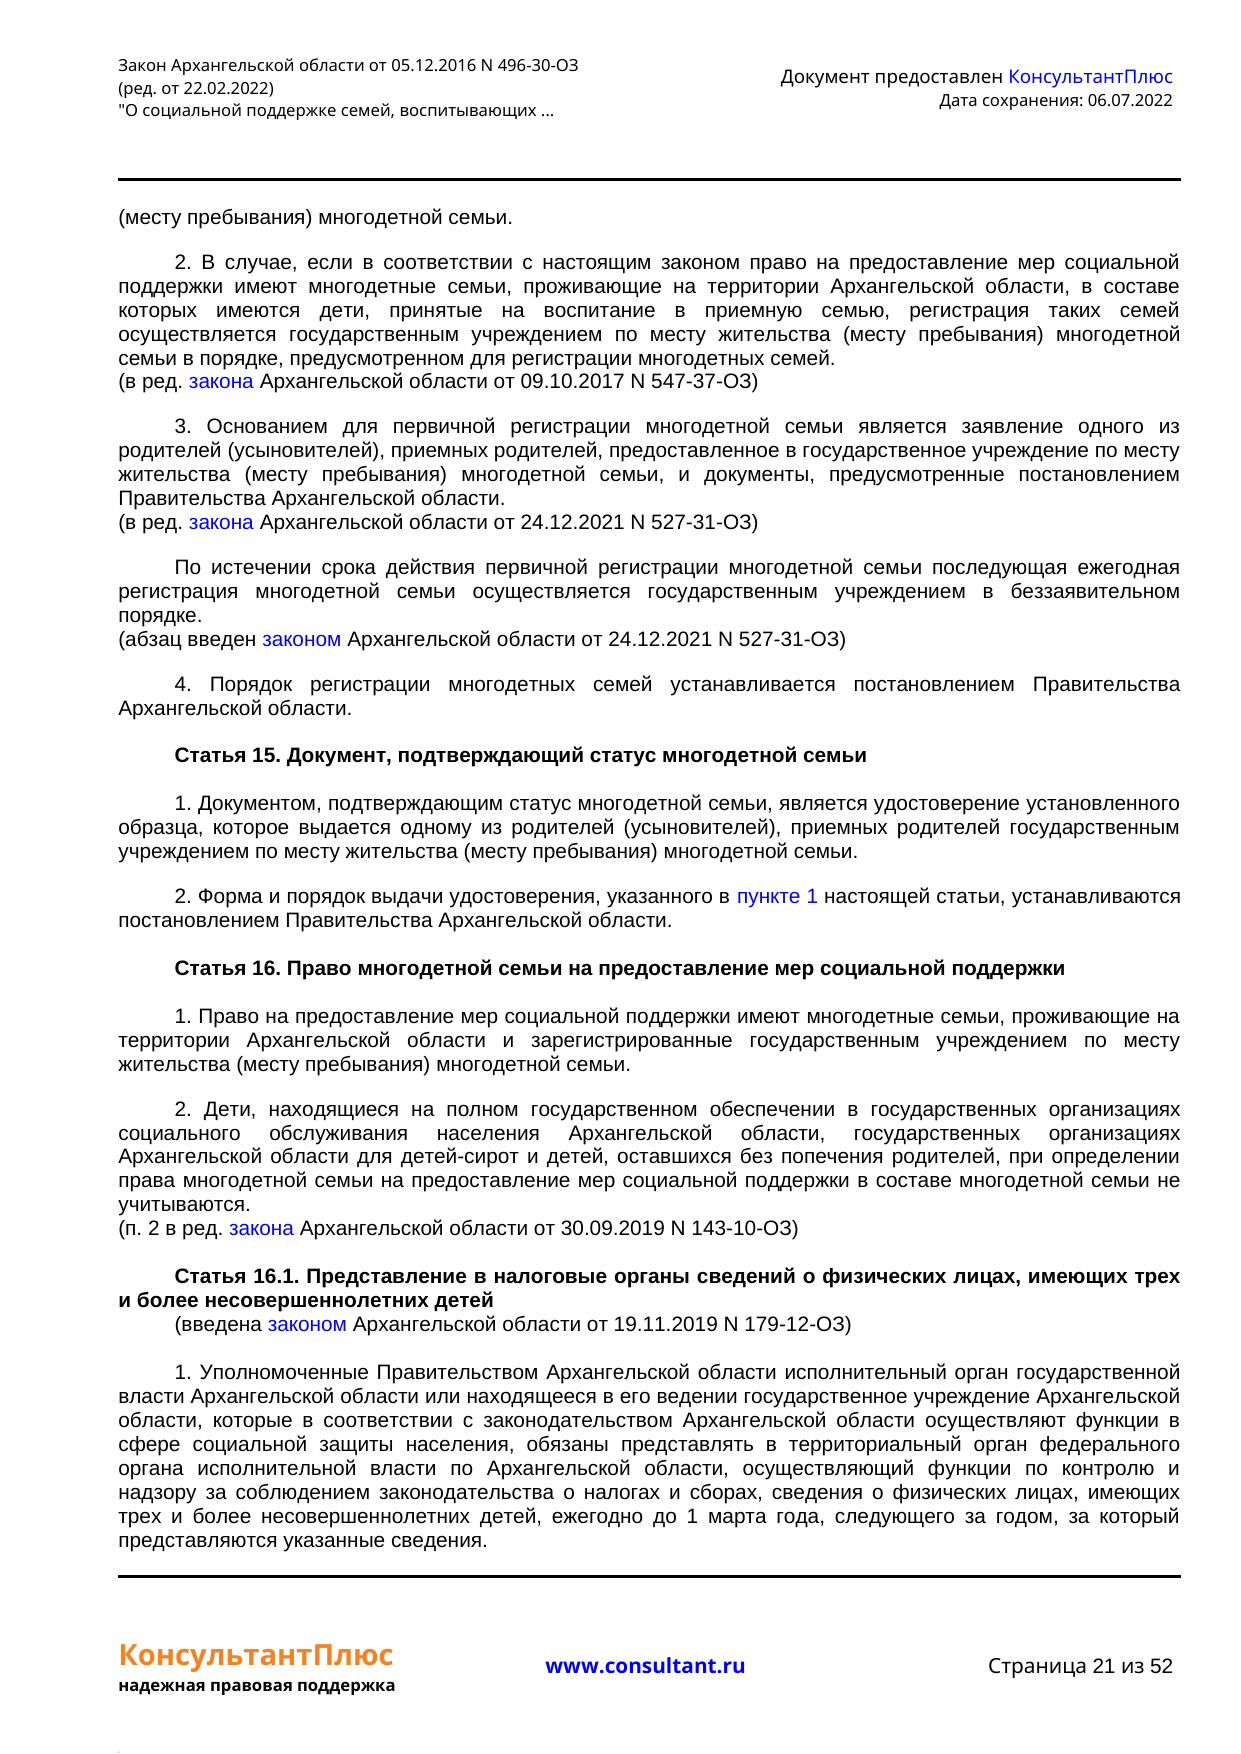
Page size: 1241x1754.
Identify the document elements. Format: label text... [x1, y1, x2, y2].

title Статья 15. Документ, подтверждающий статус многодетной семьи [118, 743, 1181, 767]
title Статья 16.1. Представление в налоговые органы сведений о физических лицах, имеющих трех и более несовершеннолетних детей [118, 1264, 1181, 1312]
text 2. Форма и порядок выдачи удостоверения, указанного в пункте 1 настоящей статьи, устанавливаются постановлением Правительства Архангельской области. [118, 884, 1181, 932]
text 2. Дети, находящиеся на полном государственном обеспечении в государственных организациях социального обслуживания населения Архангельской области, государственных организациях Архангельской области для детей-сирот и детей, оставшихся без попечения родителей, при определении права многодетной семьи на предоставление мер социальной поддержки в составе многодетной семьи не учитываются. [118, 1096, 1181, 1216]
title Статья 16. Право многодетной семьи на предоставление мер социальной поддержки [118, 956, 1181, 980]
text 1. Уполномоченные Правительством Архангельской области исполнительный орган государственной власти Архангельской области или находящееся в его ведении государственное учреждение Архангельской области, которые в соответствии с законодательством Архангельской области осуществляют функции в сфере социальной защиты населения, обязаны представлять в территориальный орган федерального органа исполнительной власти по Архангельской области, осуществляющий функции по контролю и надзору за соблюдением законодательства о налогах и сборах, сведения о физических лицах, имеющих трех и более несовершеннолетних детей, ежегодно до 1 марта года, следующего за годом, за который представляются указанные сведения. [118, 1360, 1181, 1552]
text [118, 205, 1181, 229]
text 4. Порядок регистрации многодетных семей устанавливается постановлением Правительства Архангельской области. [118, 671, 1181, 719]
text 1. Право на предоставление мер социальной поддержки имеют многодетные семьи, проживающие на территории Архангельской области и зарегистрированные государственным учреждением по месту жительства (месту пребывания) многодетной семьи. [118, 1004, 1181, 1076]
text (введена законом Архангельской области от 19.11.2019 N 179-12-ОЗ) [118, 1312, 1181, 1336]
text (в ред. закона Архангельской области от 09.10.2017 N 547-37-ОЗ) [118, 369, 1181, 393]
text 2. В случае, если в соответствии с настоящим законом право на предоставление мер социальной поддержки имеют многодетные семьи, проживающие на территории Архангельской области, в составе которых имеются дети, принятые на воспитание в приемную семью, регистрация таких семей осуществляется государственным учреждением по месту жительства (месту пребывания) многодетной семьи в порядке, предусмотренном для регистрации многодетных семей. [118, 249, 1181, 369]
text (в ред. закона Архангельской области от 24.12.2021 N 527-31-ОЗ) [118, 510, 1181, 534]
text По истечении срока действия первичной регистрации многодетной семьи последующая ежегодная регистрация многодетной семьи осуществляется государственным учреждением в беззаявительном порядке. [118, 555, 1181, 627]
text (абзац введен законом Архангельской области от 24.12.2021 N 527-31-ОЗ) [118, 627, 1181, 651]
text (п. 2 в ред. закона Архангельской области от 30.09.2019 N 143-10-ОЗ) [118, 1216, 1181, 1240]
text 1. Документом, подтверждающим статус многодетной семьи, является удостоверение установленного образца, которое выдается одному из родителей (усыновителей), приемных родителей государственным учреждением по месту жительства (месту пребывания) многодетной семьи. [118, 791, 1181, 863]
text 3. Основанием для первичной регистрации многодетной семьи является заявление одного из родителей (усыновителей), приемных родителей, предоставленное в государственное учреждение по месту жительства (месту пребывания) многодетной семьи, и документы, предусмотренные постановлением Правительства Архангельской области. [118, 414, 1181, 510]
